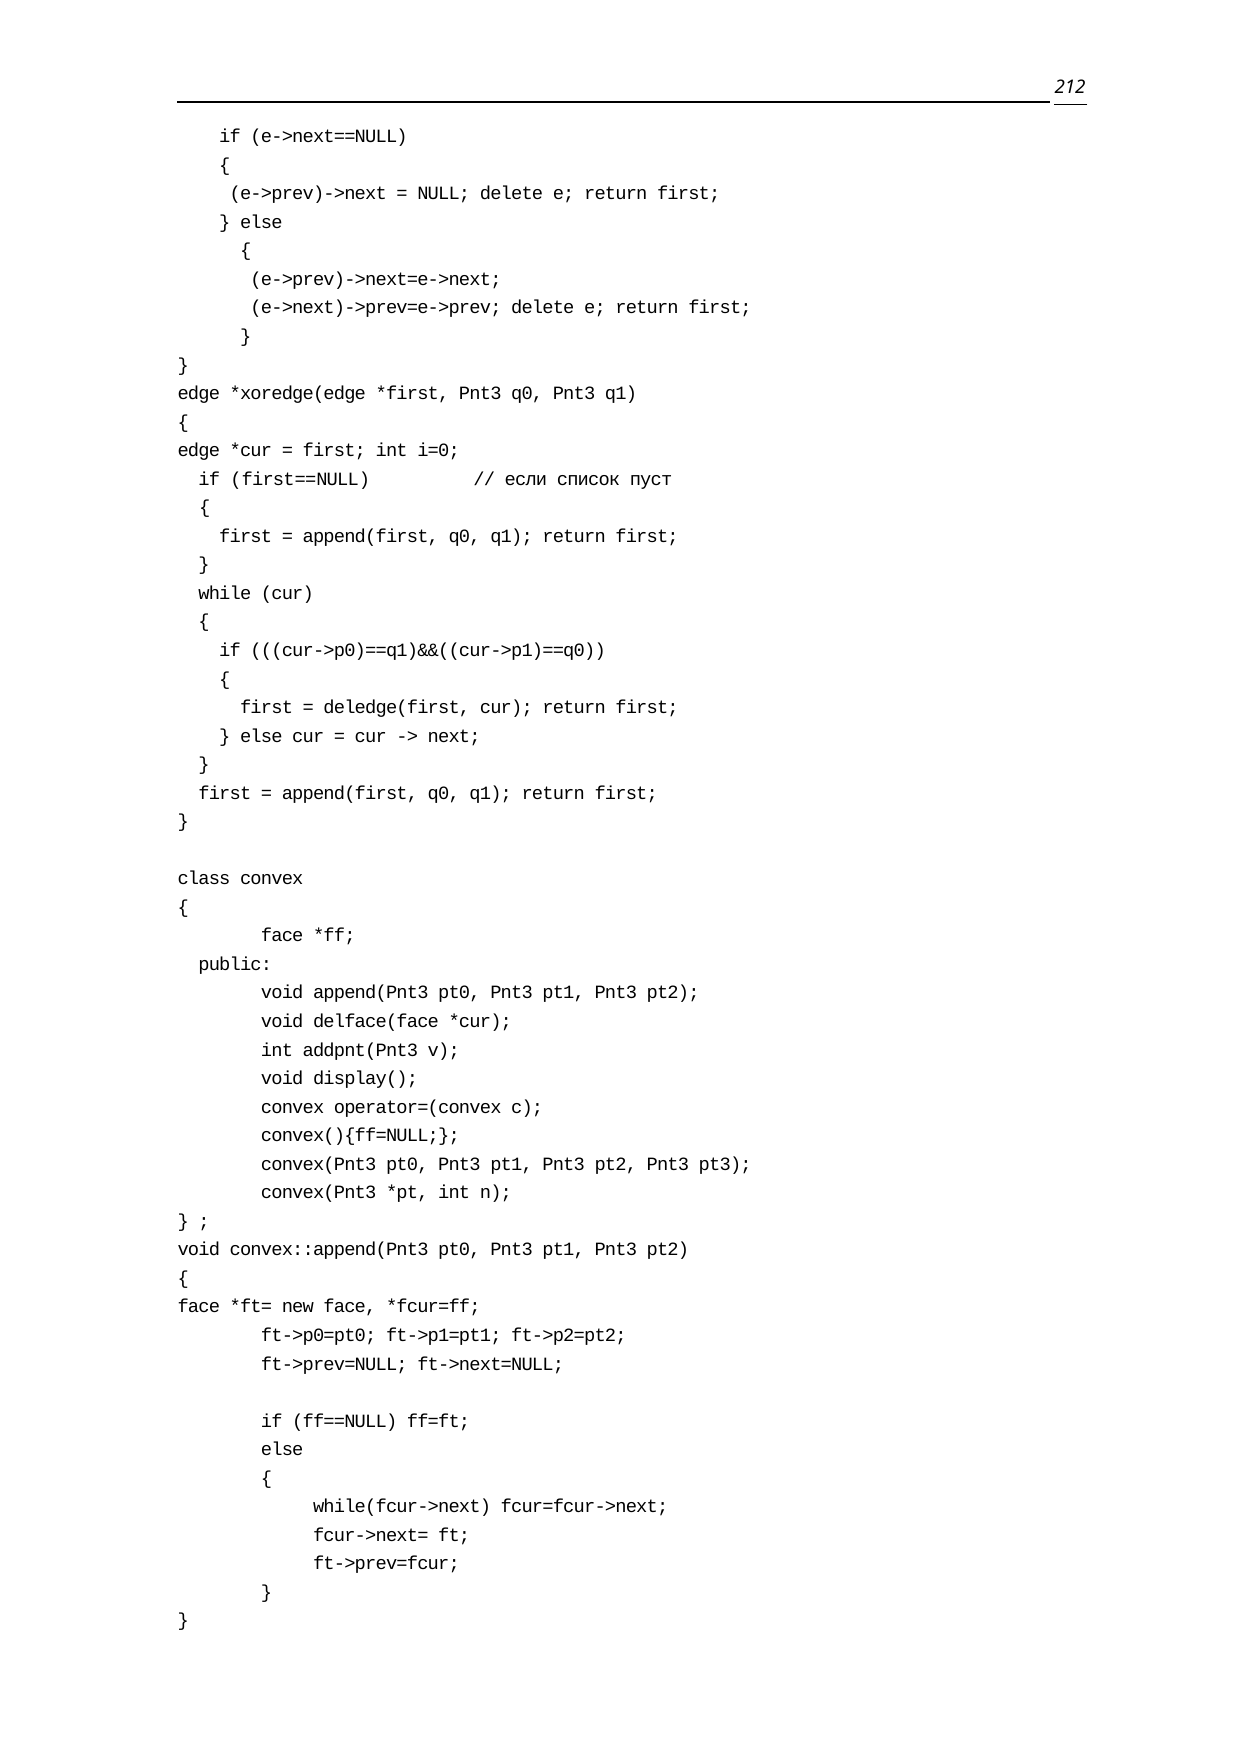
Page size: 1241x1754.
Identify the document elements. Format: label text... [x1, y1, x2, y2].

text ft->p0=pt0; ft->p1=pt1; ft->p2=pt2; [177, 1326, 1087, 1347]
text } [177, 755, 1087, 776]
text { [177, 412, 1087, 434]
text first = deledge(first, cur); return first; [177, 698, 1087, 719]
text } [177, 1611, 1087, 1632]
text while (cur) [177, 584, 1087, 605]
text { [177, 1269, 1087, 1290]
text convex(Pnt3 pt0, Pnt3 pt1, Pnt3 pt2, Pnt3 pt3); [177, 1154, 1087, 1176]
text { [177, 669, 1087, 691]
text (e->next)->prev=e->prev; delete e; return first; [177, 298, 1087, 319]
text { [177, 612, 1087, 633]
text class convex [177, 869, 1087, 890]
text convex(){ff=NULL;}; [177, 1126, 1087, 1147]
text { [177, 241, 1087, 262]
text { [177, 898, 1087, 919]
text face *ft= new face, *fcur=ff; [177, 1297, 1087, 1318]
text else [177, 1440, 1087, 1461]
text { [177, 498, 1087, 519]
text } [177, 812, 1087, 833]
text void convex::append(Pnt3 pt0, Pnt3 pt1, Pnt3 pt2) [177, 1240, 1087, 1261]
text if (ff==NULL) ff=ft; [177, 1411, 1087, 1433]
text first = append(first, q0, q1); return first; [177, 527, 1087, 548]
text (e->prev)->next = NULL; delete e; return first; [177, 184, 1087, 205]
text face *ff; [177, 926, 1087, 947]
text public: [177, 955, 1087, 976]
text { [177, 1468, 1087, 1490]
text ft->prev=fcur; [177, 1554, 1087, 1575]
text edge *xoredge(edge *first, Pnt3 q0, Pnt3 q1) [177, 384, 1087, 405]
text void delface(face *cur); [177, 1012, 1087, 1033]
text } [177, 555, 1087, 576]
text void append(Pnt3 pt0, Pnt3 pt1, Pnt3 pt2); [177, 983, 1087, 1004]
text edge *cur = first; int i=0; [177, 441, 1087, 462]
text } [177, 327, 1087, 348]
text { [177, 156, 1087, 177]
text if (((cur->p0)==q1)&&((cur->p1)==q0)) [177, 641, 1087, 662]
text if (first==NULL) // если список пуст [177, 469, 1087, 491]
text int addpnt(Pnt3 v); [177, 1040, 1087, 1062]
text while(fcur->next) fcur=fcur->next; [177, 1497, 1087, 1518]
text first = append(first, q0, q1); return first; [177, 783, 1087, 805]
text convex(Pnt3 *pt, int n); [177, 1183, 1087, 1204]
text ft->prev=NULL; ft->next=NULL; [177, 1354, 1087, 1376]
text if (e->next==NULL) [177, 127, 1087, 148]
text convex operator=(convex c); [177, 1097, 1087, 1119]
text fcur->next= ft; [177, 1526, 1087, 1547]
text } else [177, 213, 1087, 234]
text } [177, 355, 1087, 377]
text } else cur = cur -> next; [177, 726, 1087, 748]
text (e->prev)->next=e->next; [177, 270, 1087, 291]
text } ; [177, 1212, 1087, 1233]
text } [177, 1583, 1087, 1604]
text void display(); [177, 1069, 1087, 1090]
